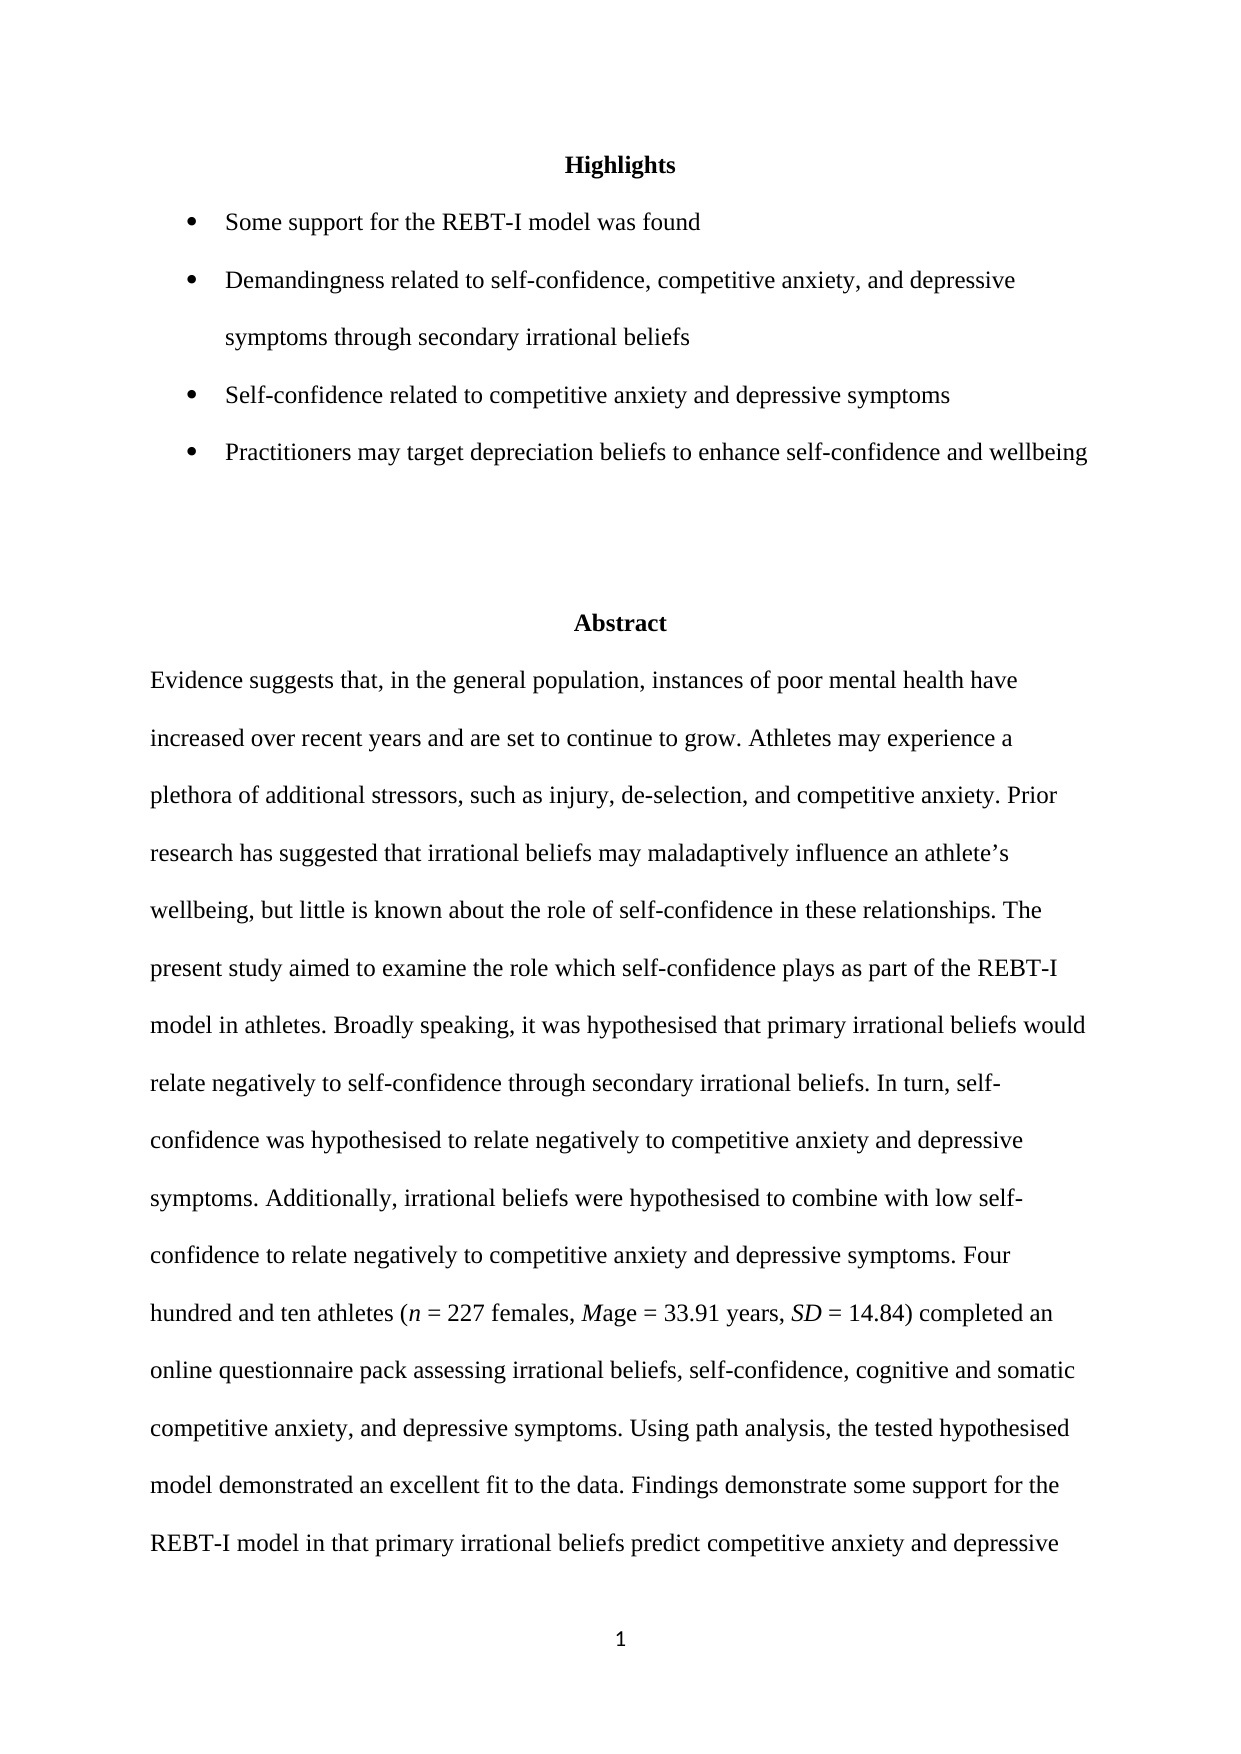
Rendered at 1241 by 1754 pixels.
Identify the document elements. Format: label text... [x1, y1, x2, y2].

list Self-confidence related to competitive anxiety and depressive symptoms [187, 380, 1090, 409]
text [150, 665, 1090, 1557]
text Abstract [150, 608, 1090, 637]
text Highlights [150, 150, 1090, 179]
list Demandingness related to self-confidence, competitive anxiety, and depressive symptoms through secondary irrational beliefs [187, 265, 1090, 351]
list Some support for the REBT-I model was found [187, 207, 1090, 236]
list Practitioners may target depreciation beliefs to enhance self-confidence and wellbeing [187, 437, 1090, 522]
